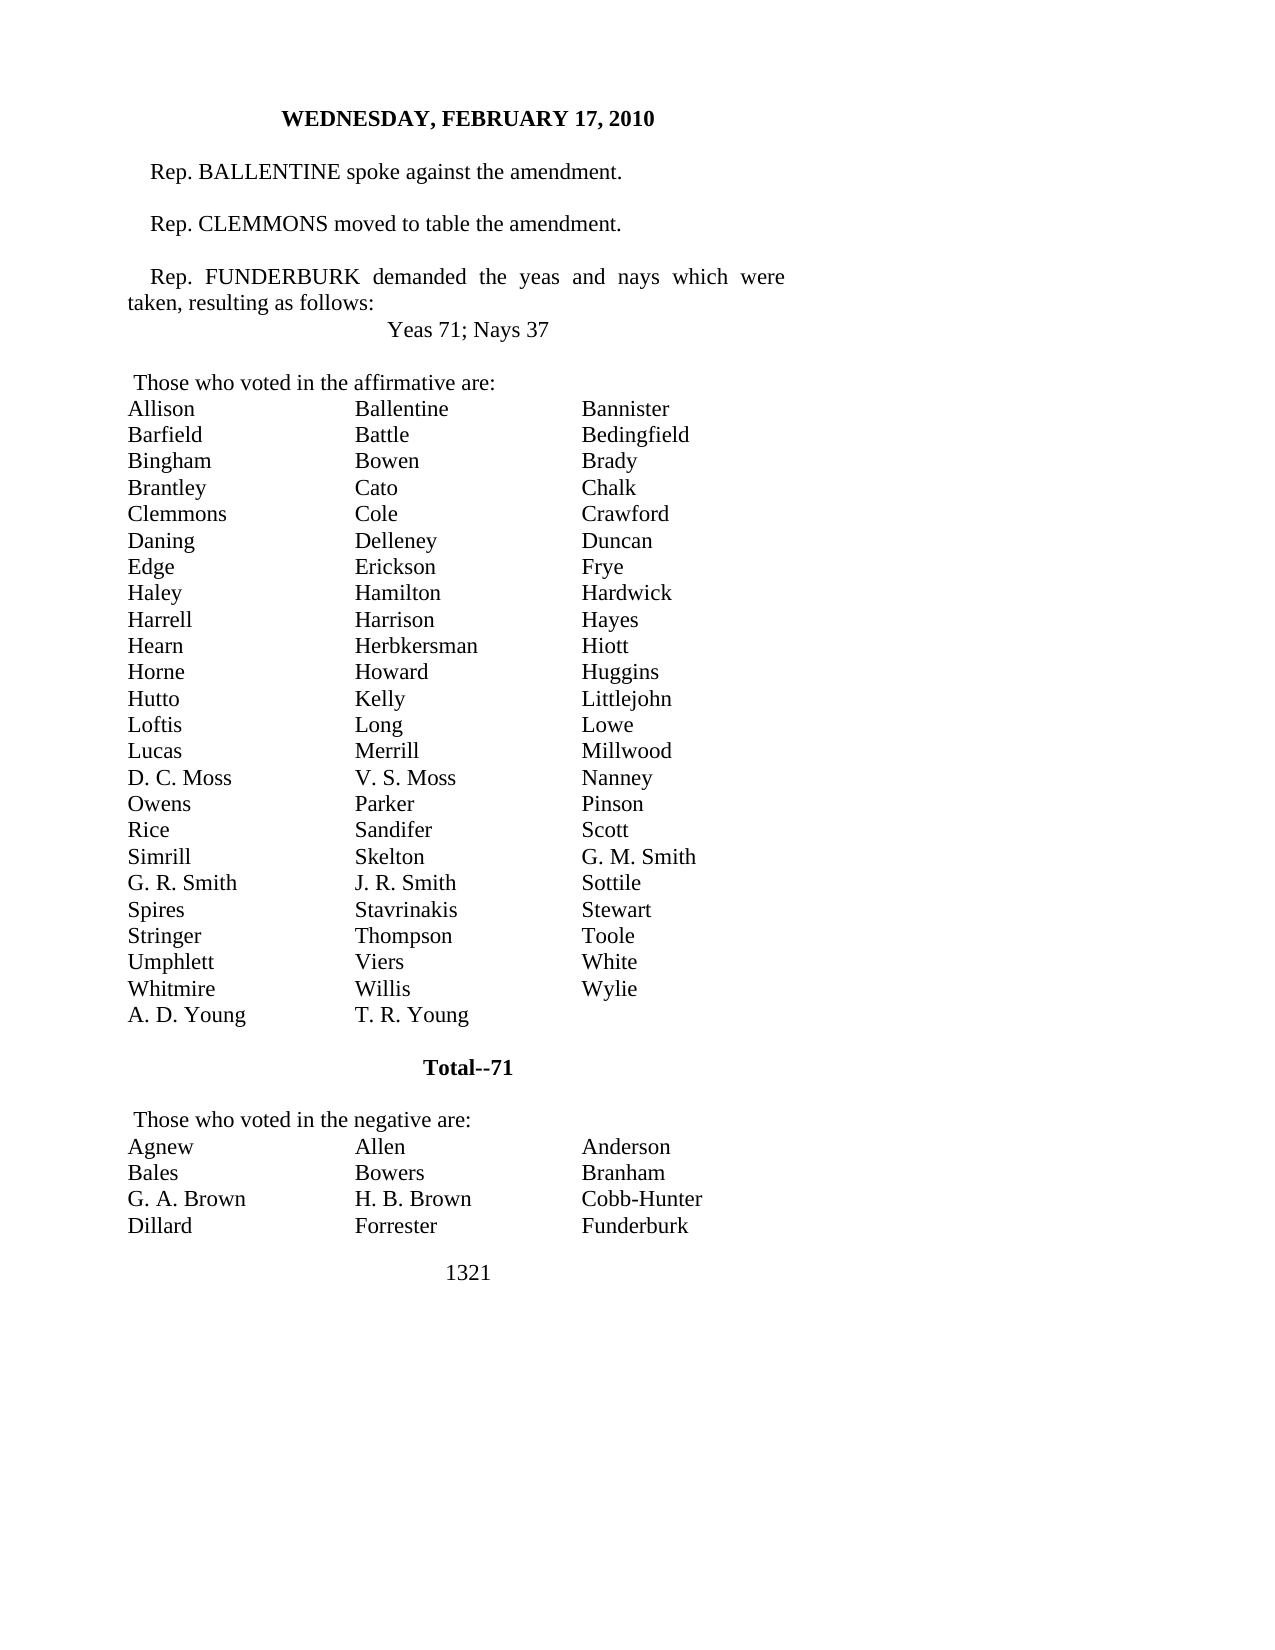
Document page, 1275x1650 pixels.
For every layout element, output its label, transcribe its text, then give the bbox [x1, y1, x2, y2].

text Rep. CLEMMONS moved to table the amendment. [127, 210, 786, 237]
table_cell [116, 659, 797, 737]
text Yeas 71; Nays 37 [127, 316, 786, 342]
text Total--71 [127, 1054, 786, 1080]
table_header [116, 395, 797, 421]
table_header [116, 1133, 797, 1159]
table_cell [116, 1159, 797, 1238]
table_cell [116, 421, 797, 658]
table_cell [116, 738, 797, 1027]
text Rep. BALLENTINE spoke against the amendment. [127, 158, 786, 184]
text Those who voted in the negative are: [127, 1106, 786, 1133]
text Rep. FUNDERBURK demanded the yeas and nays which were taken, resulting as follows: [127, 263, 786, 316]
text Those who voted in the affirmative are: [127, 368, 786, 395]
